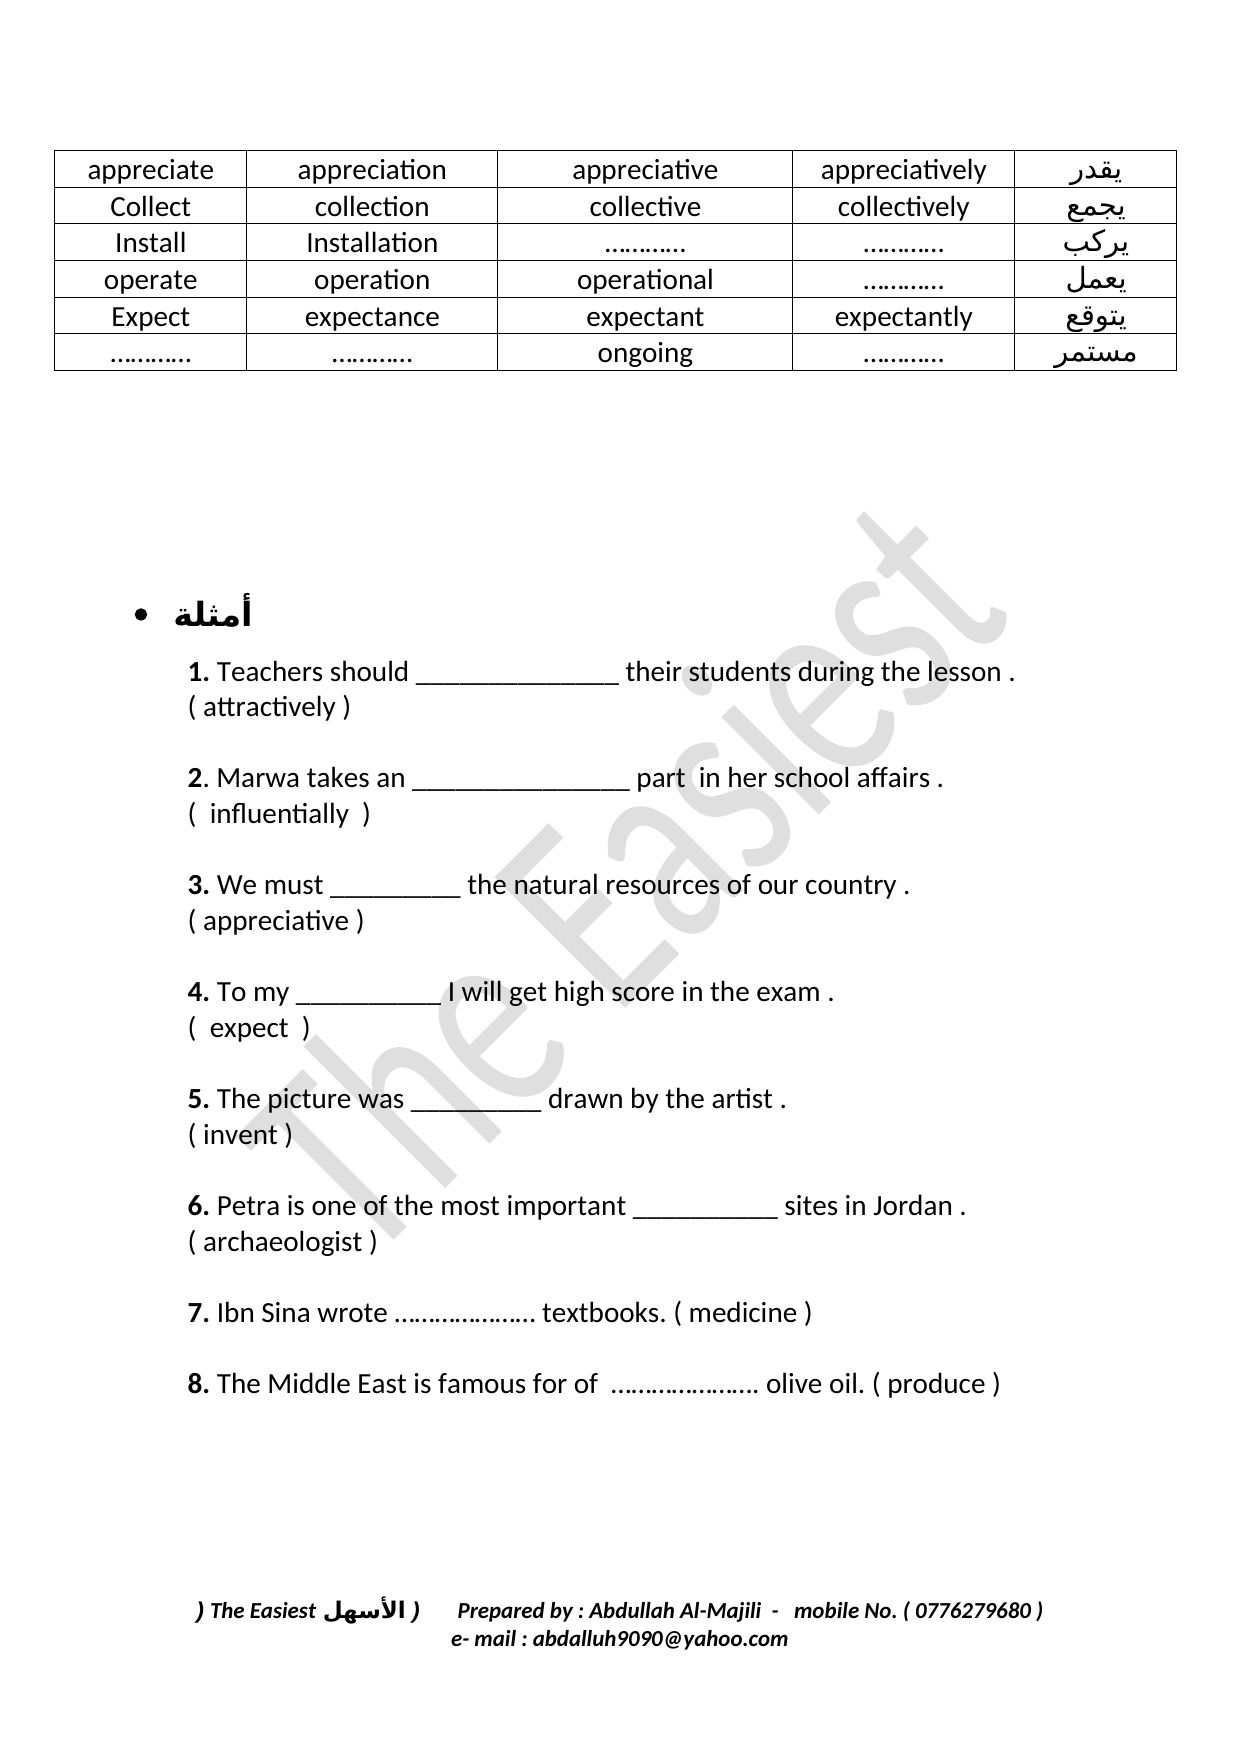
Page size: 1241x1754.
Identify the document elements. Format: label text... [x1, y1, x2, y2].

text 4. To my __________ I will get high score in the exam . [187, 973, 1053, 1009]
table_cell يركب [1015, 224, 1176, 260]
text ( attractively ) [187, 688, 1053, 724]
list أمثلة [135, 595, 1053, 633]
table_cell collective [498, 188, 792, 223]
table_cell collectively [793, 188, 1014, 223]
table_cell ………… [793, 334, 1014, 370]
table_cell مستمر [1015, 334, 1176, 370]
text 2. Marwa takes an _______________ part in her school affairs . [187, 759, 1053, 795]
text ( invent ) [187, 1116, 1053, 1151]
text ( expect ) [187, 1009, 1053, 1044]
table_cell appreciate [55, 151, 246, 187]
table_cell ………… [793, 224, 1014, 260]
table_cell operate [55, 261, 246, 297]
table_cell يقدر [1015, 151, 1176, 187]
text ( appreciative ) [187, 902, 1053, 938]
text 1. Teachers should ______________ their students during the lesson . [187, 653, 1053, 688]
text ( influentially ) [187, 795, 1053, 831]
table_cell appreciatively [793, 151, 1014, 187]
text 5. The picture was _________ drawn by the artist . [187, 1080, 1053, 1116]
table_cell ………… [793, 261, 1014, 297]
table_cell Expect [55, 298, 246, 333]
table_cell appreciative [498, 151, 792, 187]
table_cell يجمع [1015, 188, 1176, 223]
text 8. The Middle East is famous for of …………………. olive oil. ( produce ) [187, 1365, 1053, 1401]
text ( archaeologist ) [187, 1223, 1053, 1258]
table_cell operational [498, 261, 792, 297]
table_cell Collect [55, 188, 246, 223]
table_cell expectance [247, 298, 497, 333]
text 3. We must _________ the natural resources of our country . [187, 866, 1053, 902]
table_cell operation [247, 261, 497, 297]
table_cell expectantly [793, 298, 1014, 333]
table_cell Installation [247, 224, 497, 260]
text 7. Ibn Sina wrote ………………… textbooks. ( medicine ) [187, 1294, 1053, 1329]
table_cell يعمل [1015, 261, 1176, 297]
table_cell ………… [55, 334, 246, 370]
table_cell ………… [498, 224, 792, 260]
table_cell ongoing [498, 334, 792, 370]
table_cell يتوقع [1015, 298, 1176, 333]
table_cell Install [55, 224, 246, 260]
text 6. Petra is one of the most important __________ sites in Jordan . [187, 1187, 1053, 1223]
table_cell expectant [498, 298, 792, 333]
table_cell ………… [247, 334, 497, 370]
table_cell appreciation [247, 151, 497, 187]
table_cell collection [247, 188, 497, 223]
